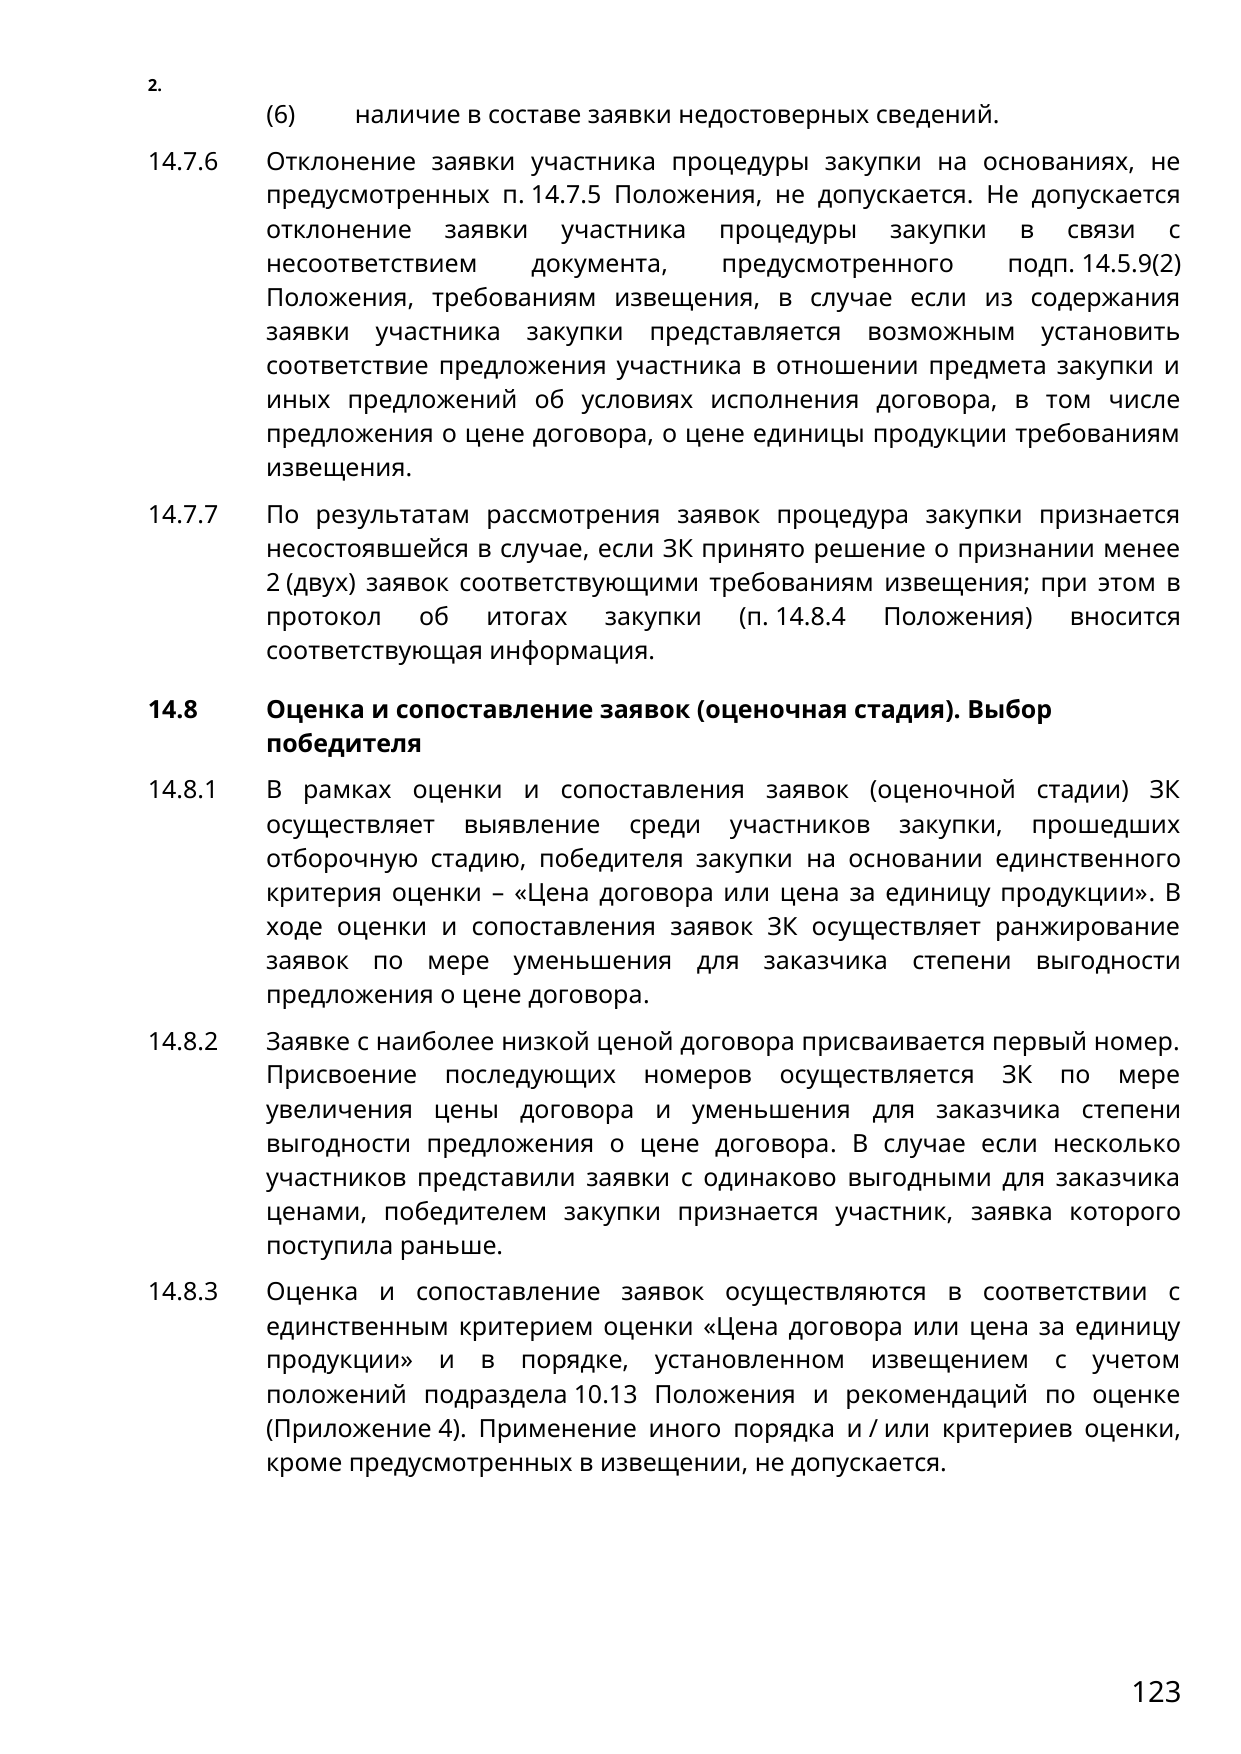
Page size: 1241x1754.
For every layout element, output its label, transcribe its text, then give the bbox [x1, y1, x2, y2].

list По результатам рассмотрения заявок процедура закупки признается несостоявшейся в случае, если ЗК принято решение о признании менее 2 (двух) заявок соответствующими требованиям извещения; при этом в протокол об итогах закупки (п. 14.8.4 Положения) вносится соответствующая информация. [148, 496, 1181, 667]
list Оценка и сопоставление заявок (оценочная стадия). Выбор победителя [148, 692, 1181, 760]
list В рамках оценки и сопоставления заявок (оценочной стадии) ЗК осуществляет выявление среди участников закупки, прошедших отборочную стадию, победителя закупки на основании единственного критерия оценки – «Цена договора или цена за единицу продукции». В ходе оценки и сопоставления заявок ЗК осуществляет ранжирование заявок по мере уменьшения для заказчика степени выгодности предложения о цене договора. [148, 772, 1181, 1011]
list Заявке с наиболее низкой ценой договора присваивается первый номер. Присвоение последующих номеров осуществляется ЗК по мере увеличения цены договора и уменьшения для заказчика степени выгодности предложения о цене договора. В случае если несколько участников представили заявки с одинаково выгодными для заказчика ценами, победителем закупки признается участник, заявка которого поступила раньше. [148, 1023, 1181, 1262]
list наличие в составе заявки недостоверных сведений. [266, 97, 1181, 131]
list Отклонение заявки участника процедуры закупки на основаниях, не предусмотренных п. 14.7.5 Положения, не допускается. Не допускается отклонение заявки участника процедуры закупки в связи с несоответствием документа, предусмотренного подп. 14.5.9(2) Положения, требованиям извещения, в случае если из содержания заявки участника закупки представляется возможным установить соответствие предложения участника в отношении предмета закупки и иных предложений об условиях исполнения договора, в том числе предложения о цене договора, о цене единицы продукции требованиям извещения. [148, 143, 1181, 484]
list Оценка и сопоставление заявок осуществляются в соответствии с единственным критерием оценки «Цена договора или цена за единицу продукции» и в порядке, установленном извещением с учетом положений подраздела 10.13 Положения и рекомендаций по оценке (Приложение 4). Применение иного порядка и / или критериев оценки, кроме предусмотренных в извещении, не допускается. [148, 1274, 1181, 1478]
